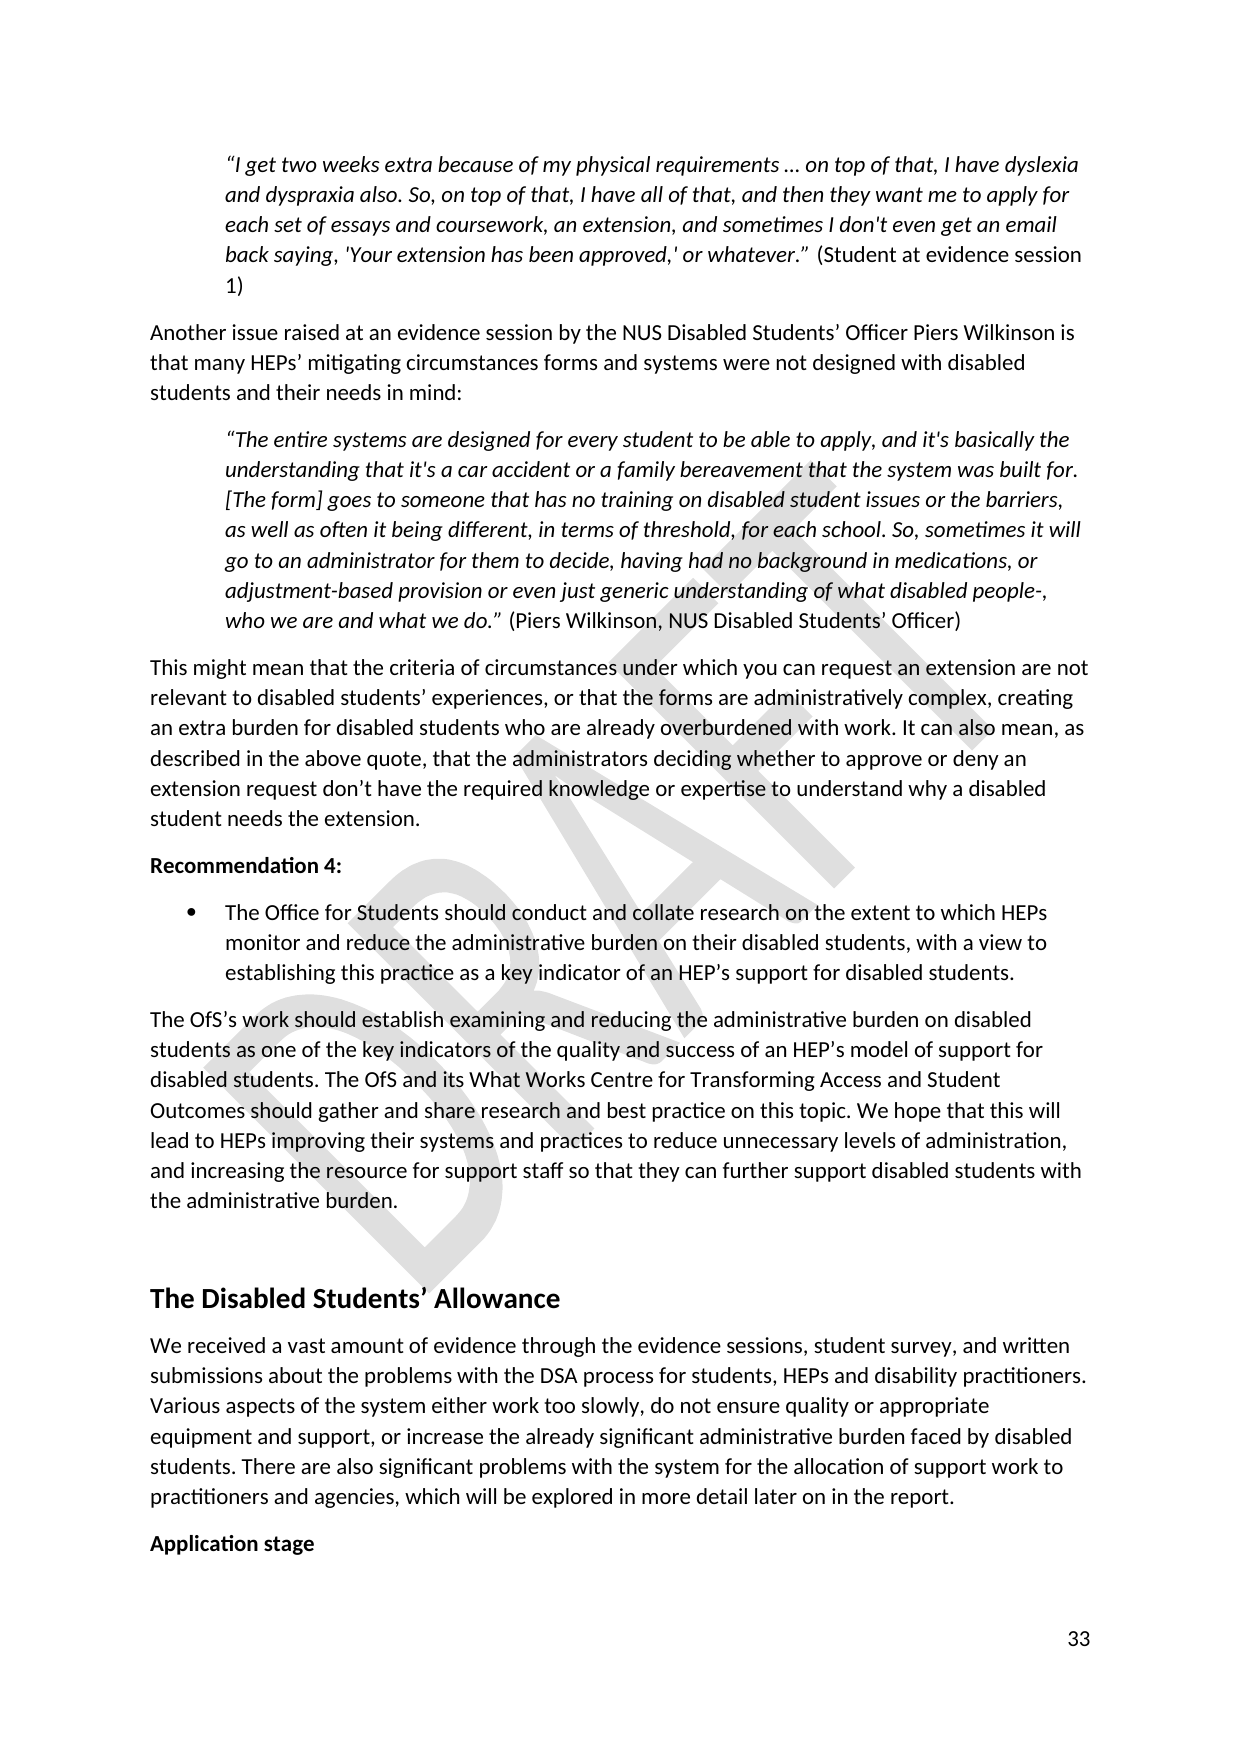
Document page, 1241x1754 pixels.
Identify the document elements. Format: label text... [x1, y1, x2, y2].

text Application stage [150, 1529, 1090, 1557]
text Recommendation 4: [150, 851, 1090, 879]
subtitle The Disabled Students’ Allowance [150, 1280, 1090, 1316]
text “The entire systems are designed for every student to be able to apply, and it's basically the understanding that it's a car accident or a family bereavement that the system was built for. [The form] goes to someone that has no training on disabled student issues or the barriers, as well as often it being different, in terms of threshold, for each school. So, sometimes it will go to an administrator for them to decide, having had no background in medications, or adjustment-based provision or even just generic understanding of what disabled people-, who we are and what we do.” (Piers Wilkinson, NUS Disabled Students’ Officer) [225, 425, 1090, 634]
text This might mean that the criteria of circumstances under which you can request an extension are not relevant to disabled students’ experiences, or that the forms are administratively complex, creating an extra burden for disabled students who are already overburdened with work. It can also mean, as described in the above quote, that the administrators deciding whether to approve or deny an extension request don’t have the required knowledge or expertise to understand why a disabled student needs the extension. [150, 653, 1090, 832]
list The Office for Students should conduct and collate research on the extent to which HEPs monitor and reduce the administrative burden on their disabled students, with a view to establishing this practice as a key indicator of an HEP’s support for disabled students. [187, 898, 1090, 986]
text The OfS’s work should establish examining and reducing the administrative burden on disabled students as one of the key indicators of the quality and success of an HEP’s model of support for disabled students. The OfS and its What Works Centre for Transforming Access and Student Outcomes should gather and share research and best practice on this topic. We hope that this will lead to HEPs improving their systems and practices to reduce unnecessary levels of administration, and increasing the resource for support staff so that they can further support disabled students with the administrative burden. [150, 1005, 1090, 1214]
text “I get two weeks extra because of my physical requirements … on top of that, I have dyslexia and dyspraxia also. So, on top of that, I have all of that, and then they want me to apply for each set of essays and coursework, an extension, and sometimes I don't even get an email back saying, 'Your extension has been approved,' or whatever.” (Student at evidence session 1) [225, 150, 1090, 299]
text We received a vast amount of evidence through the evidence sessions, student survey, and written submissions about the problems with the DSA process for students, HEPs and disability practitioners. Various aspects of the system either work too slowly, do not ensure quality or appropriate equipment and support, or increase the already significant administrative burden faced by disabled students. There are also significant problems with the system for the allocation of support work to practitioners and agencies, which will be explored in more detail later on in the report. [150, 1331, 1090, 1510]
text Another issue raised at an evidence session by the NUS Disabled Students’ Officer Piers Wilkinson is that many HEPs’ mitigating circumstances forms and systems were not designed with disabled students and their needs in mind: [150, 318, 1090, 406]
